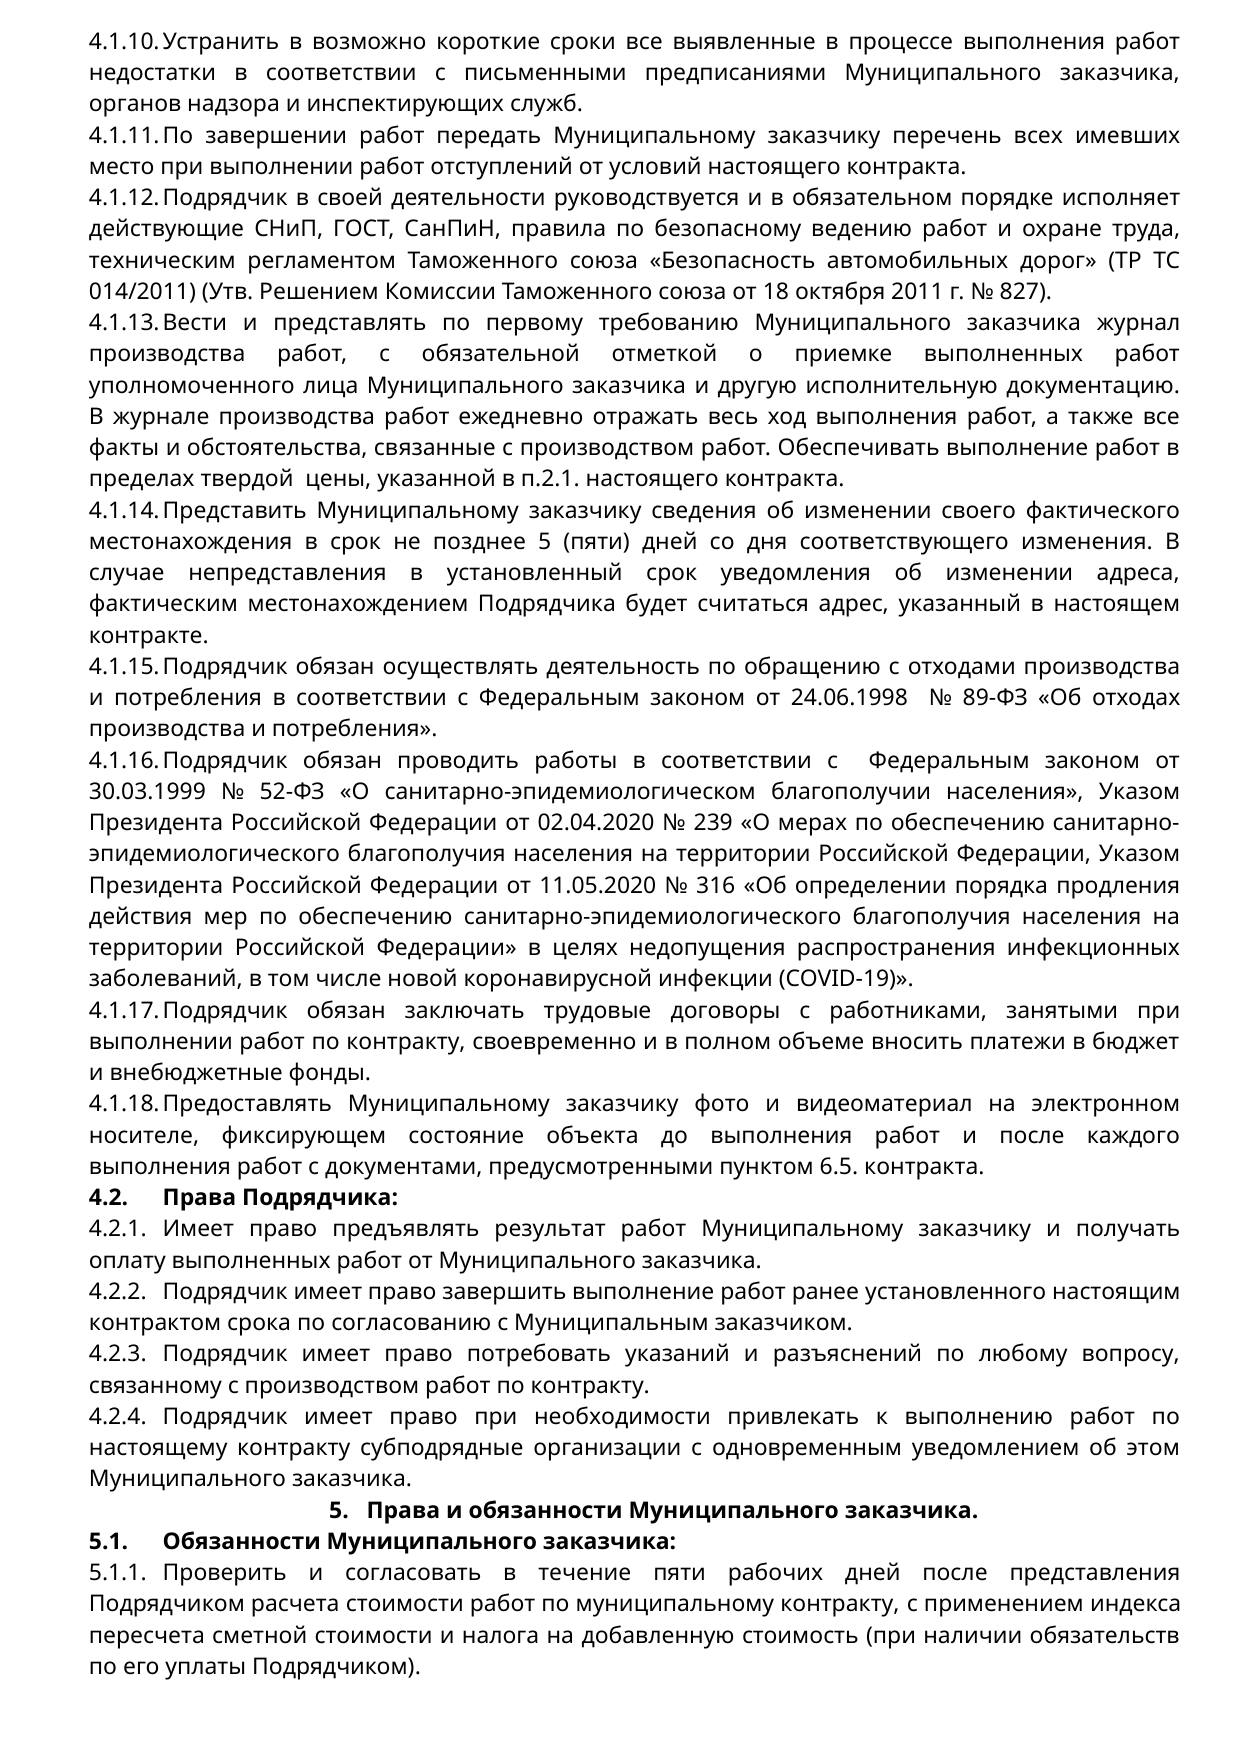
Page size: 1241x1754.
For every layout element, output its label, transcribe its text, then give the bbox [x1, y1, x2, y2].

list Подрядчик в своей деятельности руководствуется и в обязательном порядке исполняет действующие СНиП, ГОСТ, СанПиН, правила по безопасному ведению работ и охране труда, техническим регламентом Таможенного союза «Безопасность автомобильных дорог» (ТР ТС 014/2011) (Утв. Решением Комиссии Таможенного союза от 18 октября 2011 г. № 827). [89, 181, 1181, 306]
list Подрядчик обязан заключать трудовые договоры с работниками, занятыми при выполнении работ по контракту, своевременно и в полном объеме вносить платежи в бюджет и внебюджетные фонды. [89, 993, 1181, 1087]
list Обязанности Муниципального заказчика: [89, 1525, 1181, 1556]
list Предоставлять Муниципальному заказчику фото и видеоматериал на электронном носителе, фиксирующем состояние объекта до выполнения работ и после каждого выполнения работ с документами, предусмотренными пунктом 6.5. контракта. [89, 1087, 1181, 1181]
list Представить Муниципальному заказчику сведения об изменении своего фактического местонахождения в срок не позднее 5 (пяти) дней со дня соответствующего изменения. В случае непредставления в установленный срок уведомления об изменении адреса, фактическим местонахождением Подрядчика будет считаться адрес, указанный в настоящем контракте. [89, 493, 1181, 650]
list Устранить в возможно короткие сроки все выявленные в процессе выполнения работ недостатки в соответствии с письменными предписаниями Муниципального заказчика, органов надзора и инспектирующих служб. [89, 25, 1181, 118]
list Права и обязанности Муниципального заказчика. [126, 1493, 1181, 1525]
list По завершении работ передать Муниципальному заказчику перечень всех имевших место при выполнении работ отступлений от условий настоящего контракта. [89, 118, 1181, 181]
list Вести и представлять по первому требованию Муниципального заказчика журнал производства работ, с обязательной отметкой о приемке выполненных работ уполномоченного лица Муниципального заказчика и другую исполнительную документацию. В журнале производства работ ежедневно отражать весь ход выполнения работ, а также все факты и обстоятельства, связанные с производством работ. Обеспечивать выполнение работ в пределах твердой цены, указанной в п.2.1. настоящего контракта. [89, 306, 1181, 493]
list Подрядчик имеет право при необходимости привлекать к выполнению работ по настоящему контракту субподрядные организации с одновременным уведомлением об этом Муниципального заказчика. [89, 1400, 1181, 1493]
list Подрядчик имеет право завершить выполнение работ ранее установленного настоящим контрактом срока по согласованию с Муниципальным заказчиком. [89, 1275, 1181, 1337]
list Проверить и согласовать в течение пяти рабочих дней после представления Подрядчиком расчета стоимости работ по муниципальному контракту, с применением индекса пересчета сметной стоимости и налога на добавленную стоимость (при наличии обязательств по его уплаты Подрядчиком). [89, 1556, 1181, 1681]
list Подрядчик обязан осуществлять деятельность по обращению с отходами производства и потребления в соответствии с Федеральным законом от 24.06.1998 № 89-ФЗ «Об отходах производства и потребления». [89, 650, 1181, 743]
list Подрядчик обязан проводить работы в соответствии с Федеральным законом от 30.03.1999 № 52-ФЗ «О санитарно-эпидемиологическом благополучии населения», Указом Президента Российской Федерации от 02.04.2020 № 239 «О мерах по обеспечению санитарно-эпидемиологического благополучия населения на территории Российской Федерации, Указом Президента Российской Федерации от 11.05.2020 № 316 «Об определении порядка продления действия мер по обеспечению санитарно-эпидемиологического благополучия населения на территории Российской Федерации» в целях недопущения распространения инфекционных заболеваний, в том числе новой коронавирусной инфекции (COVID-19)». [89, 743, 1181, 993]
list Подрядчик имеет право потребовать указаний и разъяснений по любому вопросу, связанному с производством работ по контракту. [89, 1337, 1181, 1400]
list Имеет право предъявлять результат работ Муниципальному заказчику и получать оплату выполненных работ от Муниципального заказчика. [89, 1212, 1181, 1275]
list Права Подрядчика: [89, 1181, 1181, 1212]
